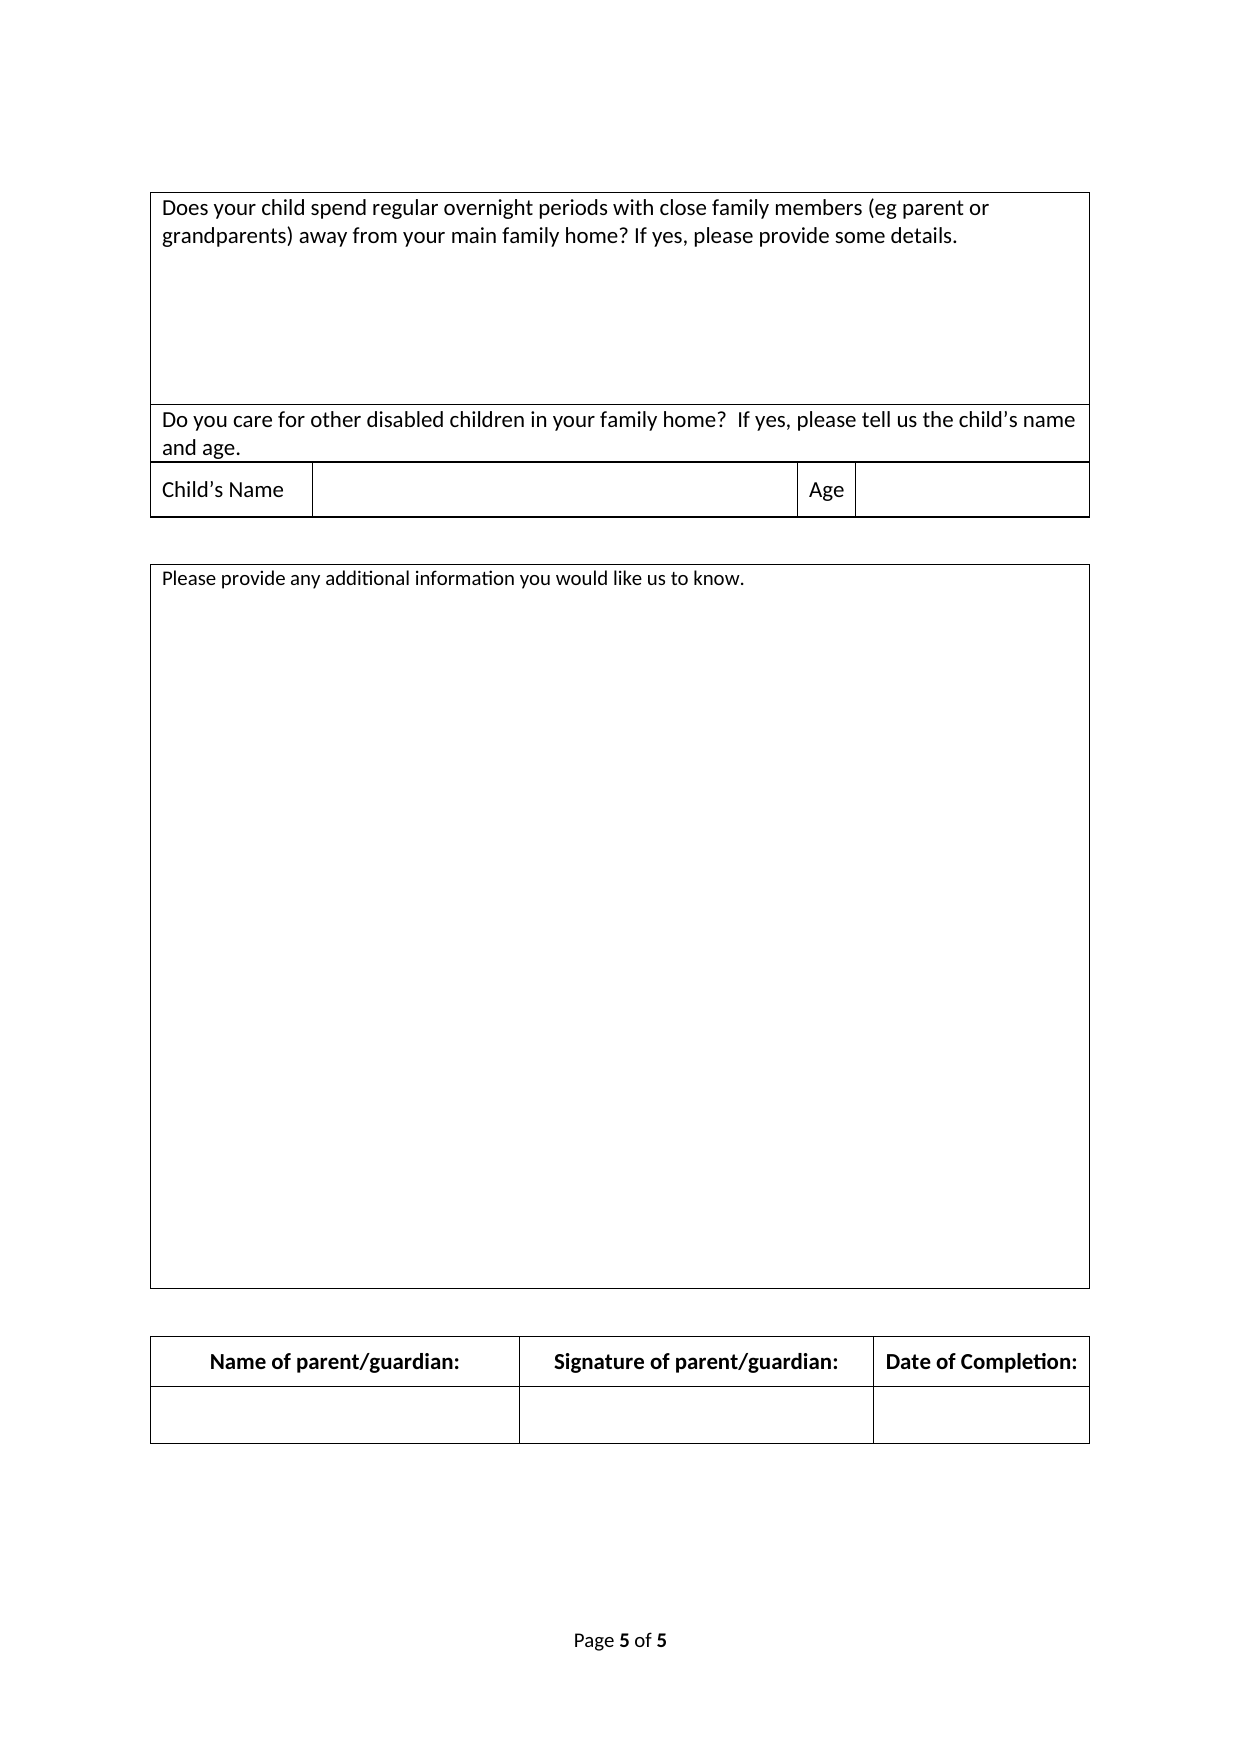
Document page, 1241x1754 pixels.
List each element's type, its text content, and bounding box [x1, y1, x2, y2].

table_cell [874, 1387, 1089, 1443]
table_cell Do you care for other disabled children in your family home? If yes, please tell us the child’s name and age. [151, 405, 1089, 461]
table_header Name of parent/guardian: [151, 1337, 519, 1386]
table_header Please provide any additional information you would like us to know. [151, 565, 1089, 1288]
table_header Signature of parent/guardian: [520, 1337, 873, 1386]
table_header Date of Completion: [874, 1337, 1089, 1386]
table_cell [520, 1387, 873, 1443]
table_cell Child’s Name [151, 463, 312, 516]
table_cell Age [798, 463, 855, 516]
table_cell [856, 463, 1089, 516]
table_header Does your child spend regular overnight periods with close family members (eg parent or grandparents) away from your main family home? If yes, please provide some details. [151, 193, 1089, 404]
table_cell [313, 463, 797, 516]
table_cell [151, 1387, 519, 1443]
